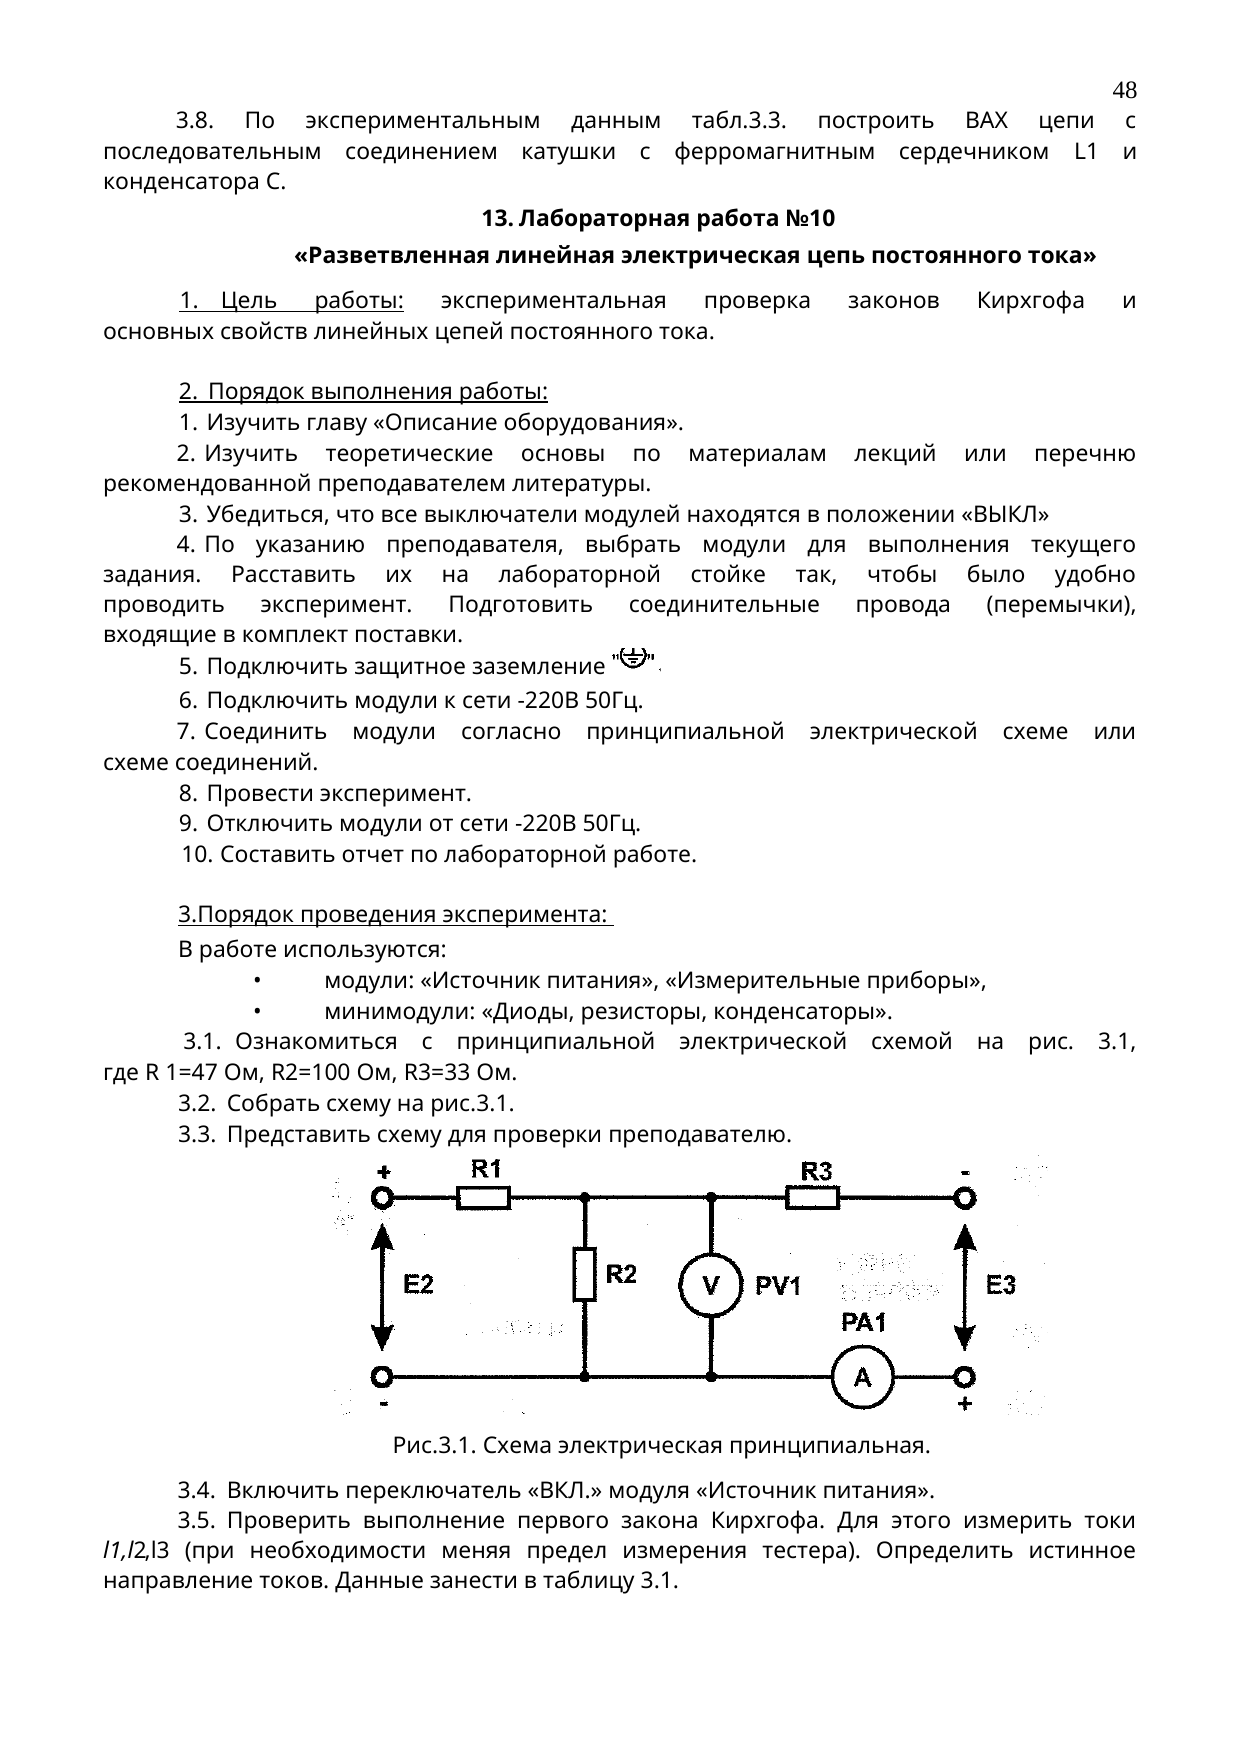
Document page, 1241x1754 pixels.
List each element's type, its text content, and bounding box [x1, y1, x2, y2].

list Проверить выполнение первого закона Кирхгофа. Для этого измерить токи l1,l2,l3 (при необходимости меняя предел измерения тестера). Определить истинное направление токов. Данные занести в таблицу 3.1. [103, 1505, 1137, 1595]
list Провести эксперимент. [179, 777, 1137, 807]
list Подключить защитное заземление [179, 650, 1137, 681]
text 3. Убедиться, что все выключатели модулей находятся в положении «ВЫКЛ» [179, 498, 1137, 528]
text В работе используются: [103, 933, 705, 964]
list Включить переключатель «ВКЛ.» модуля «Источник питания». [177, 1475, 1137, 1505]
picture [605, 648, 661, 675]
text «Разветвленная линейная электрическая цепь постоянного тока» [179, 239, 1137, 271]
picture [332, 1154, 1048, 1415]
text 3.Порядок проведения эксперимента: [103, 898, 705, 929]
list Лабораторная работа №10 [179, 202, 1137, 233]
list минимодули: «Диоды, резисторы, конденсаторы». [179, 994, 1137, 1025]
text 4. По указанию преподавателя, выбрать модули для выполнения текущего задания. Расставить их на лабораторной стойке так, чтобы было удобно проводить эксперимент. Подготовить соединительные провода (перемычки), входящие в комплект поставки. [103, 528, 1137, 648]
text 1. Изучить главу «Описание оборудования». [179, 406, 1137, 436]
list модули: «Источник питания», «Измерительные приборы», [179, 964, 1137, 994]
text 3.1. Ознакомиться с принципиальной электрической схемой на рис. 3.1, где R 1=47 Ом, R2=100 Ом, R3=33 Ом. [103, 1025, 1137, 1087]
text 3.8. По экспериментальным данным табл.3.3. построить ВАХ цепи с последовательным соединением катушки с ферромагнитным сердечником L1 и конденсатора С. [103, 104, 1137, 196]
text 7. Соединить модули согласно принципиальной электрической схеме или схеме соединений. [103, 715, 1137, 777]
text 10. Составить отчет по лабораторной работе. [181, 838, 1137, 869]
list Подключить модули к сети -220В 50Гц. [179, 684, 1137, 715]
text 1. Цель работы: экспериментальная проверка законов Кирхгофа и основных свойств линейных цепей постоянного тока. [103, 284, 1137, 346]
text Рис.3.1. Схема электрическая принципиальная. [318, 1429, 1137, 1461]
list Собрать схему на рис.3.1. [178, 1087, 1137, 1117]
text 2. Изучить теоретические основы по материалам лекций или перечню рекомендованной преподавателем литературы. [103, 437, 1137, 497]
text 2. Порядок выполнения работы: [179, 376, 1137, 406]
list Отключить модули от сети -220В 50Гц. [179, 807, 1137, 838]
list Представить схему для проверки преподавателю. [178, 1117, 1137, 1148]
